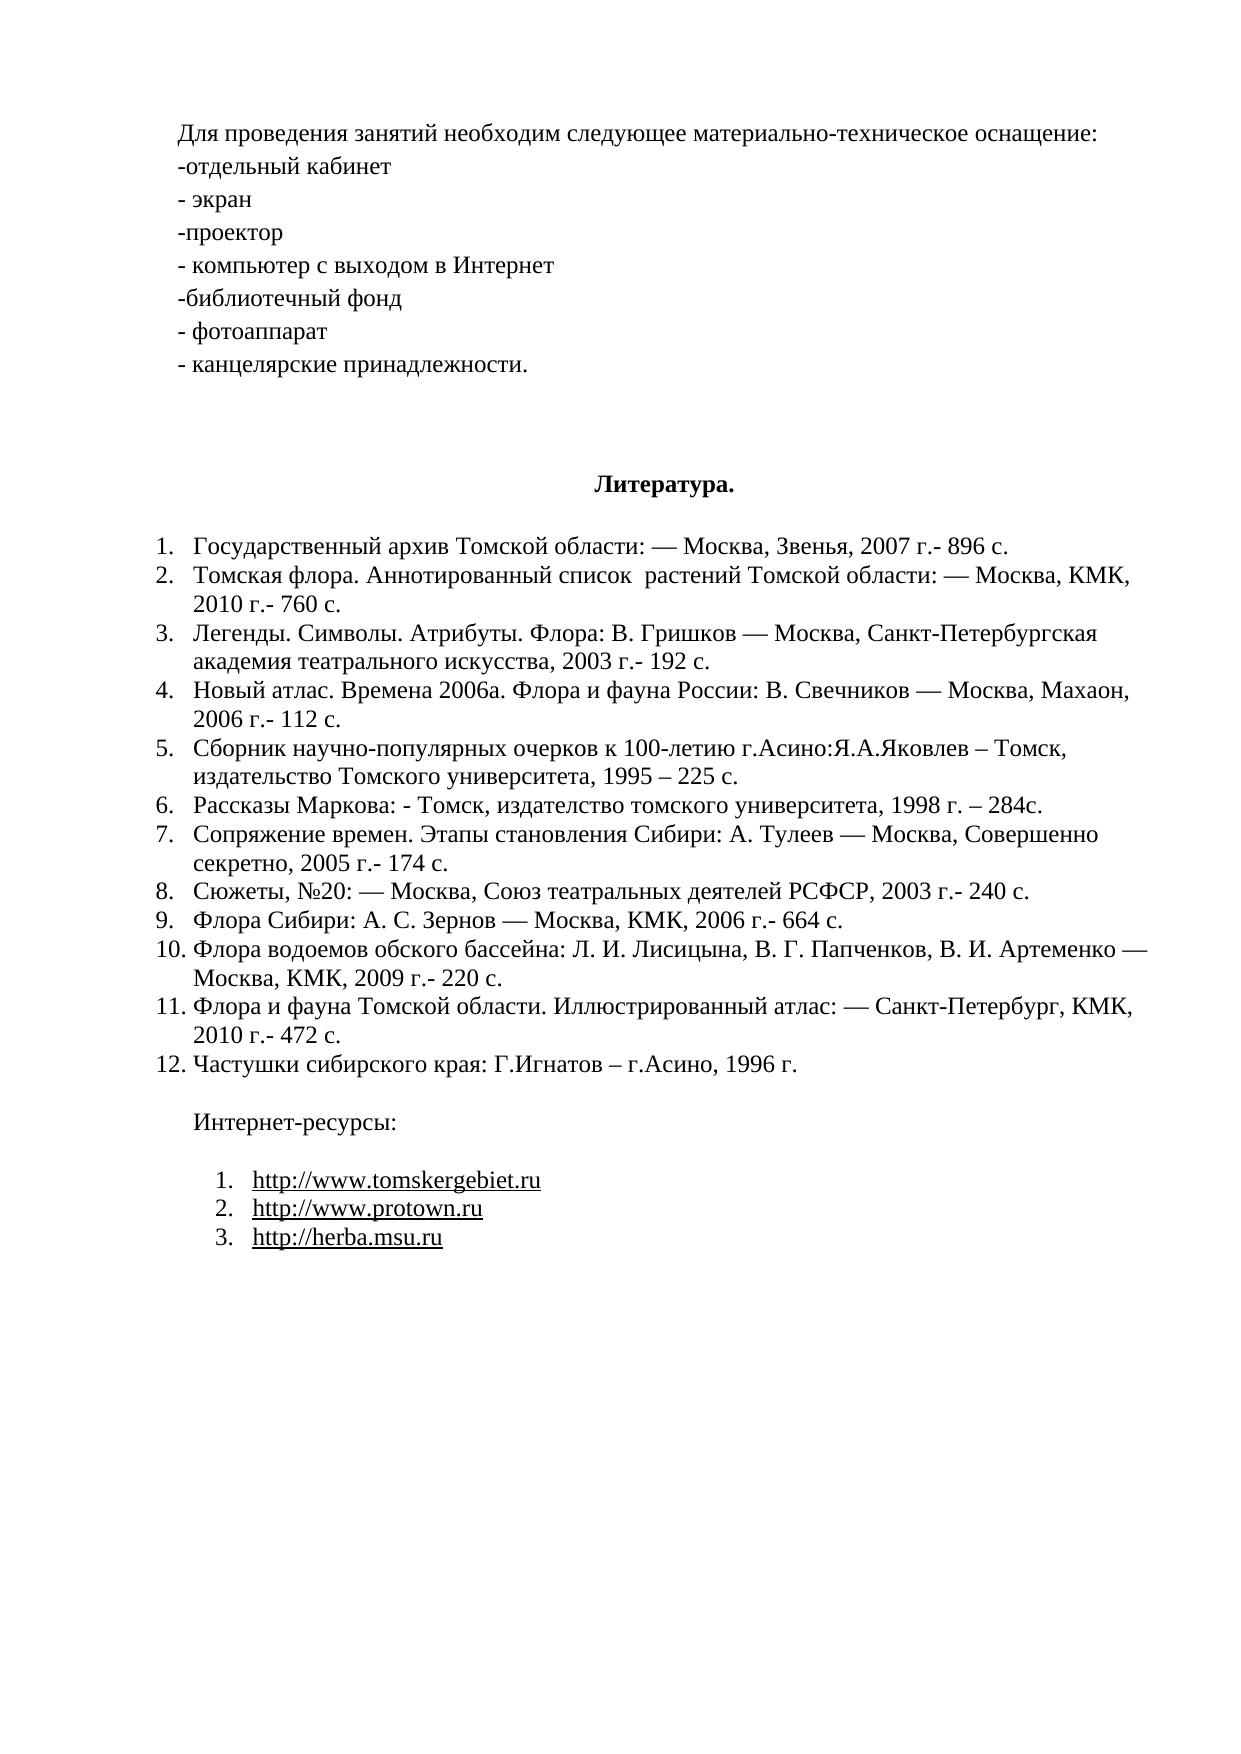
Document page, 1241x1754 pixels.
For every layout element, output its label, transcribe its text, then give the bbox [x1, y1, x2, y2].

text - экран [177, 184, 1152, 213]
text -проектор [177, 217, 1152, 246]
list Сопряжение времен. Этапы становления Сибири: А. Тулеев — Москва, Совершенно секретно, 2005 г.- 174 с. [155, 819, 1152, 876]
text - компьютер с выходом в Интернет [177, 250, 1152, 279]
list Государственный архив Томской области: — Москва, Звенья, 2007 г.- 896 с. [155, 531, 1152, 560]
list Частушки сибирского края: Г.Игнатов – г.Асино, 1996 г. [155, 1049, 1152, 1078]
list http://www.tomskergebiet.ru [215, 1165, 1152, 1193]
text - фотоаппарат [177, 316, 1152, 345]
text Для проведения занятий необходим следующее материально-техническое оснащение: [177, 118, 1152, 147]
list http://herba.msu.ru [215, 1222, 1152, 1251]
list Легенды. Символы. Атрибуты. Флора: В. Гришков — Москва, Санкт-Петербургская академия театрального искусства, 2003 г.- 192 с. [155, 618, 1152, 675]
text Литература. [177, 469, 1152, 498]
text Интернет-ресурсы: [193, 1107, 1152, 1136]
text - канцелярские принадлежности. [177, 349, 1152, 378]
list Флора водоемов обского бассейна: Л. И. Лисицына, В. Г. Папченков, В. И. Артеменко — Москва, КМК, 2009 г.- 220 с. [155, 934, 1152, 991]
text -библиотечный фонд [177, 283, 1152, 312]
list Рассказы Маркова: - Томск, издателство томского университета, 1998 г. – 284с. [155, 790, 1152, 819]
list Сборник научно-популярных очерков к 100-летию г.Асино:Я.А.Яковлев – Томск, издательство Томского университета, 1995 – 225 с. [155, 733, 1152, 790]
list Томская флора. Аннотированный список растений Томской области: — Москва, КМК, 2010 г.- 760 с. [155, 560, 1152, 618]
list Флора и фауна Томской области. Иллюстрированный атлас: — Санкт-Петербург, КМК, 2010 г.- 472 с. [155, 991, 1152, 1049]
list Новый атлас. Времена 2006а. Флора и фауна России: В. Свечников — Москва, Махаон, 2006 г.- 112 с. [155, 675, 1152, 733]
list Сюжеты, №20: — Москва, Союз театральных деятелей РСФСР, 2003 г.- 240 с. [155, 876, 1152, 905]
list Флора Сибири: А. С. Зернов — Москва, КМК, 2006 г.- 664 с. [155, 905, 1152, 934]
list http://www.protown.ru [215, 1193, 1152, 1222]
text -отдельный кабинет [177, 151, 1152, 180]
